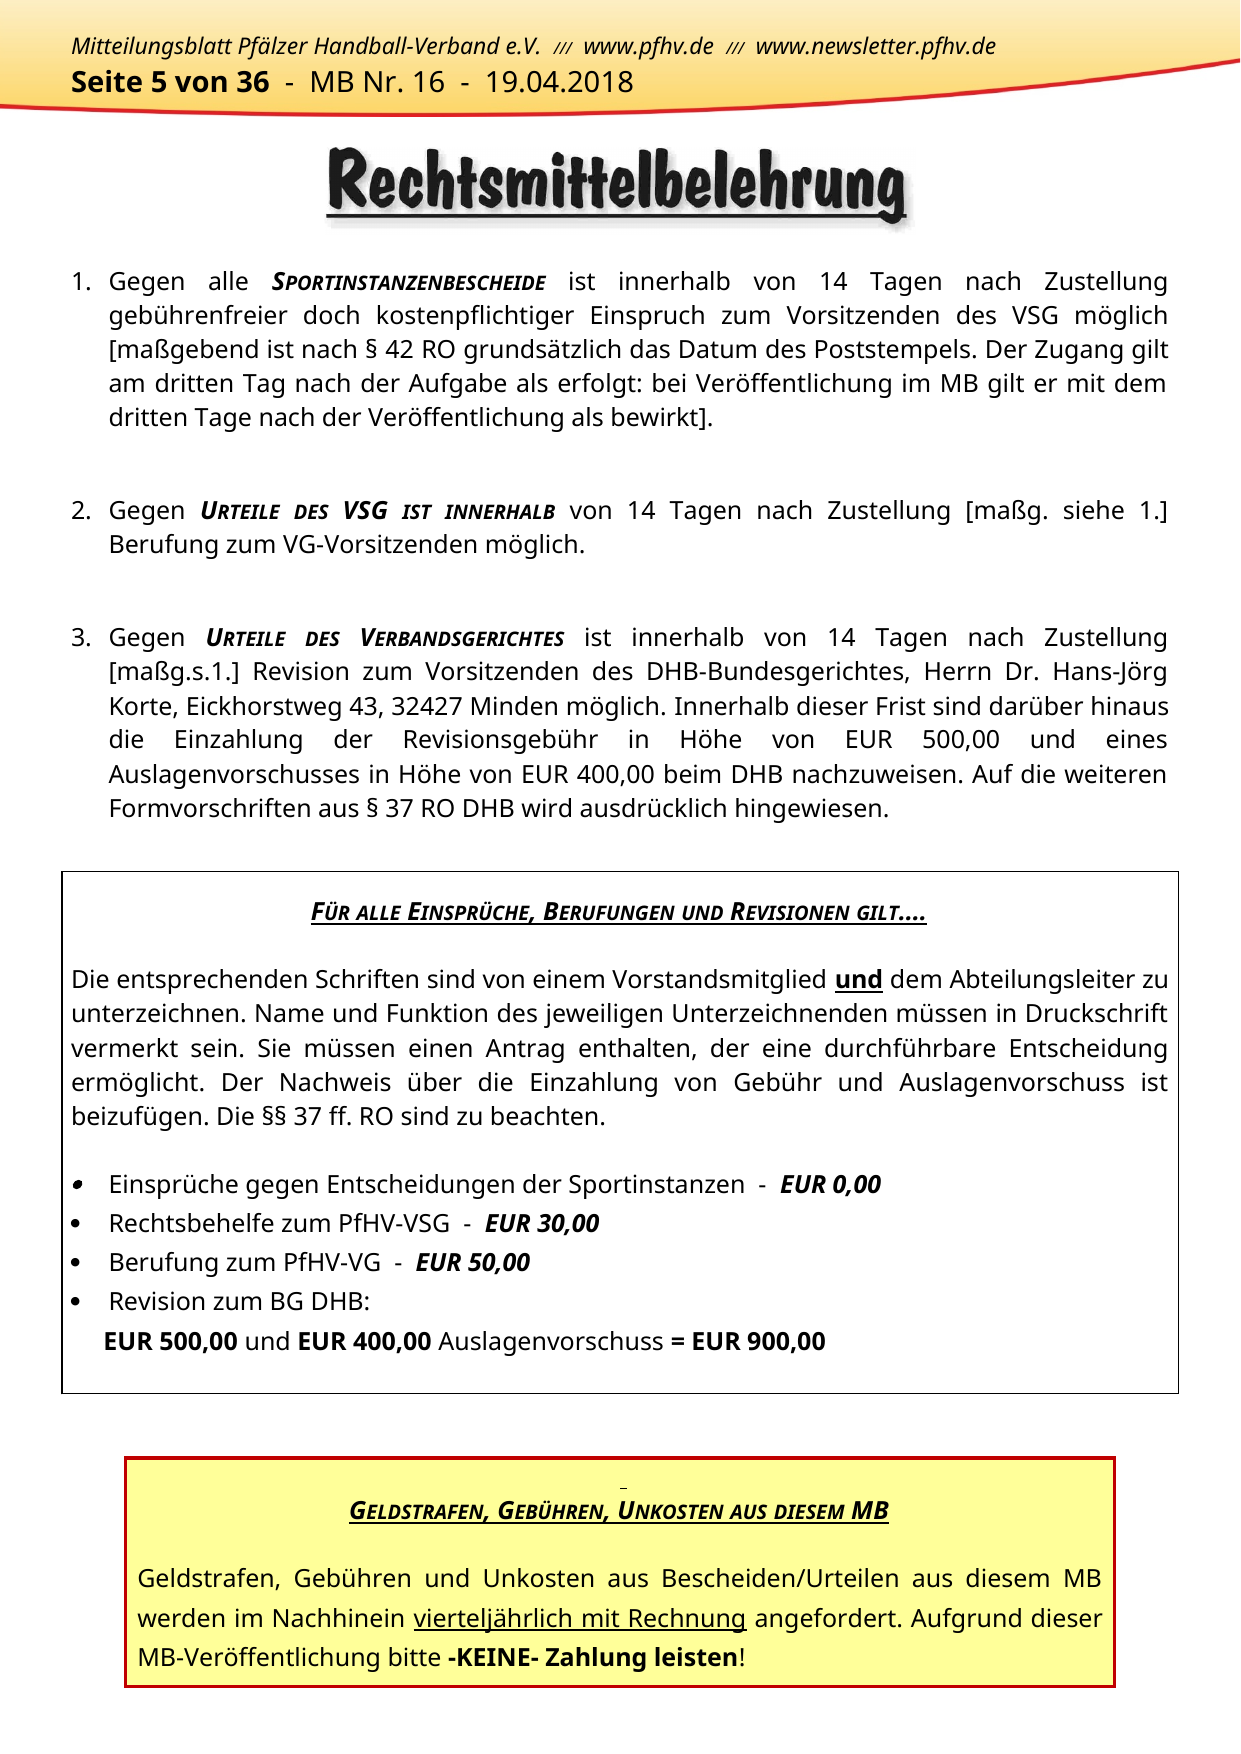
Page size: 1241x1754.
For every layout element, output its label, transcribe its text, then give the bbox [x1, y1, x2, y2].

text Die entsprechenden Schriften sind von einem Vorstandsmitglied und dem Abteilungsleiter zu unterzeichnen. Name und Funktion des jeweiligen Unterzeichnenden müssen in Druckschrift vermerkt sein. Sie müssen einen Antrag enthalten, der eine durchführbare Entscheidung ermöglicht. Der Nachweis über die Einzahlung von Gebühr und Auslagenvorschuss ist beizufügen. Die §§ 37 ff. RO sind zu beachten. [71, 962, 1169, 1132]
list Rechtsbehelfe zum PfHV-VSG - EUR 30,00 [63, 1202, 1178, 1240]
picture [0, 0, 1241, 117]
list Berufung zum PfHV-VG - EUR 50,00 [63, 1242, 1178, 1279]
list Revision zum BG DHB: [63, 1281, 1178, 1318]
list Gegen alle Sportinstanzenbescheide ist innerhalb von 14 Tagen nach Zustellung gebührenfreier doch kostenpflichtiger Einspruch zum Vorsitzenden des VSG möglich [maßgebend ist nach § 42 RO grundsätzlich das Datum des Poststempels. Der Zugang gilt am dritten Tag nach der Aufgabe als erfolgt: bei Veröffentlichung im MB gilt er mit dem dritten Tage nach der Veröffentlichung als bewirkt]. [71, 263, 1169, 434]
list Einsprüche gegen Entscheidungen der Sportinstanzen - EUR 0,00 [71, 1166, 1169, 1201]
text EUR 500,00 und EUR 400,00 Auslagenvorschuss = EUR 900,00 [63, 1320, 1178, 1357]
list Gegen Urteile des Verbandsgerichtes ist innerhalb von 14 Tagen nach Zustellung [maßg.s.1.] Revision zum Vorsitzenden des DHB-Bundesgerichtes, Herrn Dr. Hans-Jörg Korte, Eickhorstweg 43, 32427 Minden möglich. Innerhalb dieser Frist sind darüber hinaus die Einzahlung der Revisionsgebühr in Höhe von EUR 500,00 und eines Auslagenvorschusses in Höhe von EUR 400,00 beim DHB nachzuweisen. Auf die weiteren Formvorschriften aus § 37 RO DHB wird ausdrücklich hingewiesen. [71, 620, 1169, 824]
table_header Geldstrafen, Gebühren, Unkosten aus diesem MB Geldstrafen, Gebühren und Unkosten aus Bescheiden/Urteilen aus diesem MB werden im Nachhinein vierteljährlich mit Rechnung angefordert. Aufgrund dieser MB-Veröffentlichung bitte -KEINE- Zahlung leisten! [127, 1460, 1113, 1685]
text Für alle Einsprüche, Berufungen und Revisionen gilt.... [71, 894, 1169, 928]
picture [324, 147, 916, 235]
list Gegen Urteile des VSG ist innerhalb von 14 Tagen nach Zustellung [maßg. siehe 1.] Berufung zum VG-Vorsitzenden möglich. [71, 493, 1169, 561]
